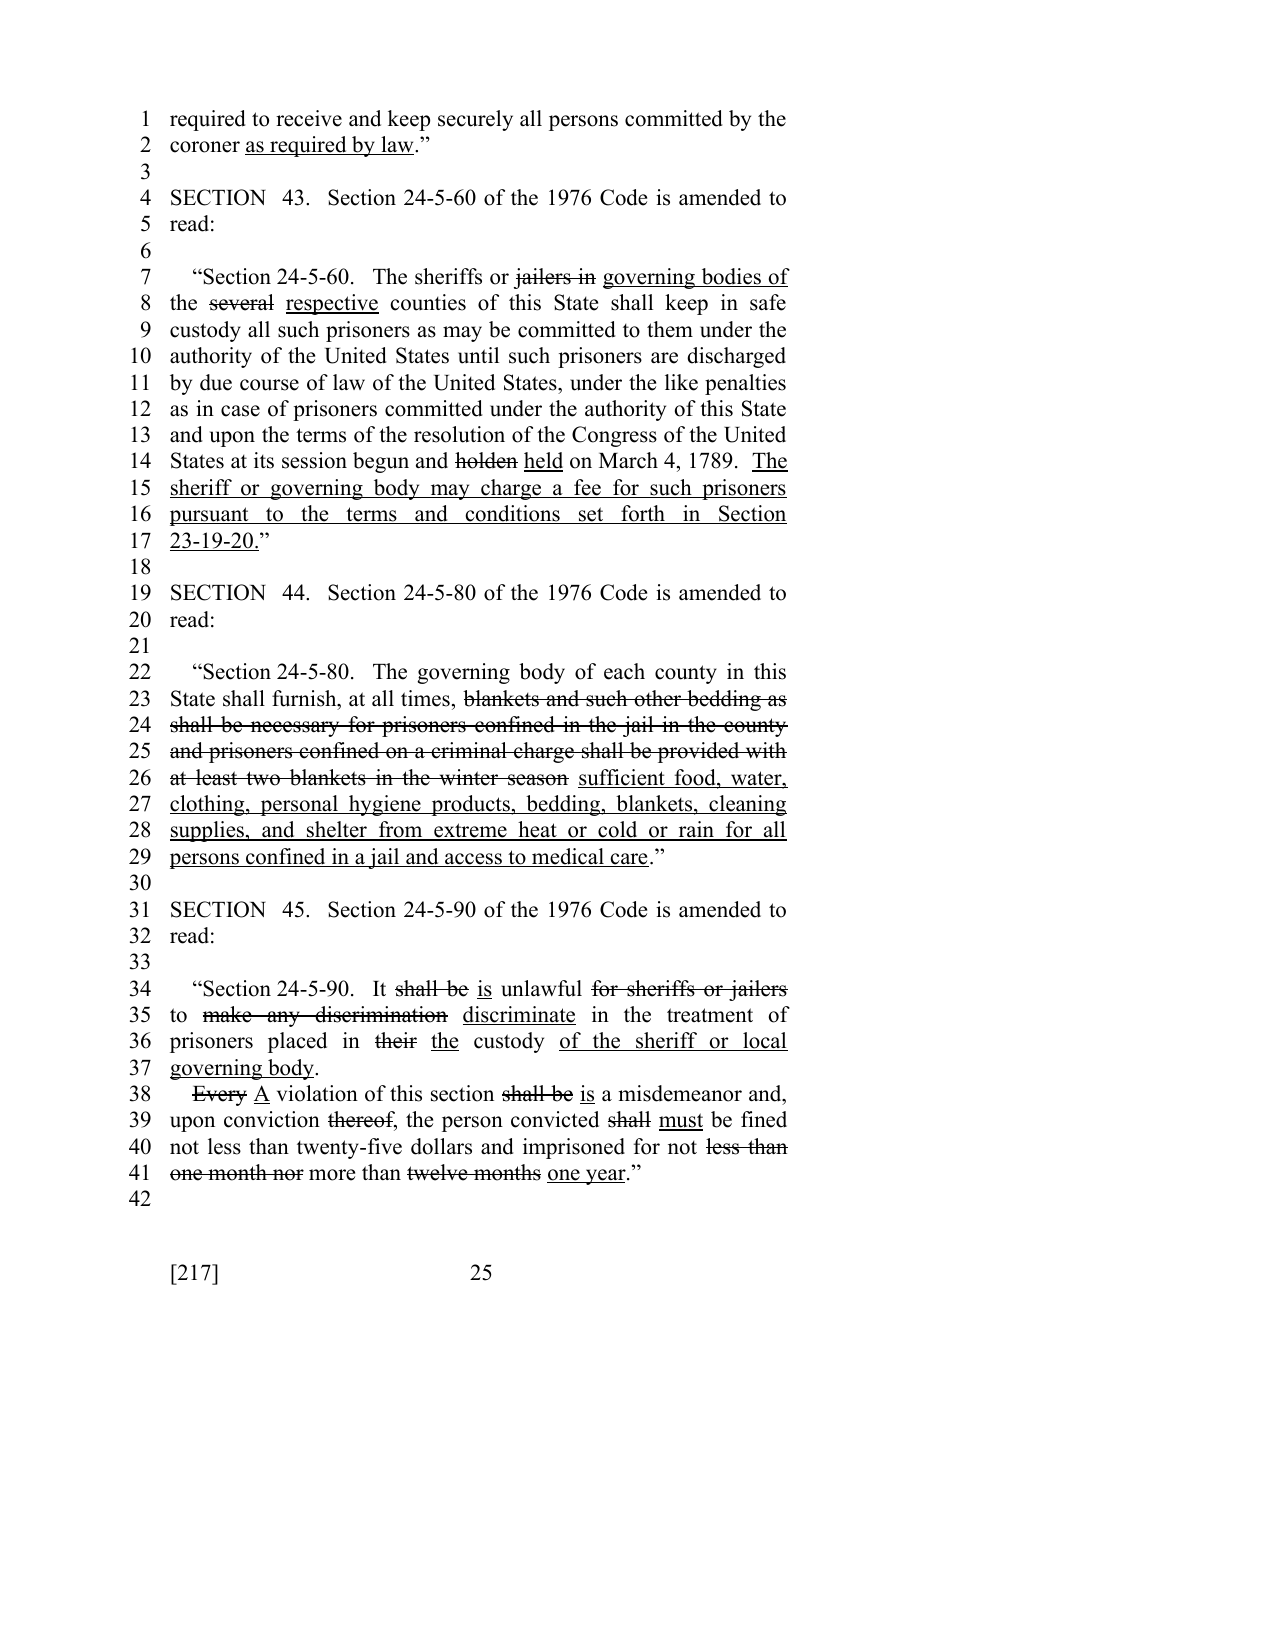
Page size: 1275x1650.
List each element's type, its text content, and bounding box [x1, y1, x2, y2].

text SECTION 44. Section 24-5-80 of the 1976 Code is amended to read: [169, 579, 787, 632]
text “Section 24-5-80. The governing body of each county in this State shall furnish, at all times, blankets and such other bedding as shall be necessary for prisoners confined in the jail in the county and prisoners confined on a criminal charge shall be provided with at least two blankets in the winter season sufficient food, water, clothing, personal hygiene products, bedding, blankets, cleaning supplies, and shelter from extreme heat or cold or rain for all persons confined in a jail and access to medical care.” [169, 658, 787, 725]
text “Section 24-5-80. The governing body of each county in this State shall furnish, at all times, blankets and such other bedding as shall be necessary for prisoners confined in the jail in the county and prisoners confined on a criminal charge shall be provided with at least two blankets in the winter season sufficient food, water, clothing, personal hygiene products, bedding, blankets, cleaning supplies, and shelter from extreme heat or cold or rain for all persons confined in a jail and access to medical care.” [169, 753, 787, 813]
text SECTION 43. Section 24-5-60 of the 1976 Code is amended to read: [169, 184, 787, 237]
text SECTION 45. Section 24-5-90 of the 1976 Code is amended to read: [169, 896, 787, 948]
text Every A violation of this section shall be is a misdemeanor and, upon conviction thereof, the person convicted shall must be fined not less than twenty-five dollars and imprisoned for not less than one month nor more than twelve months one year.” [169, 1080, 787, 1186]
text “Section 24-5-60. The sheriffs or jailers in governing bodies of the several respective counties of this State shall keep in safe custody all such prisoners as may be committed to them under the authority of the United States until such prisoners are discharged by due course of law of the United States, under the like penalties as in case of prisoners committed under the authority of this State and upon the terms of the resolution of the Congress of the United States at its session begun and holden held on March 4, 1789. The sheriff or governing body may charge a fee for such prisoners pursuant to the terms and conditions set forth in Section 23-19-20.” [169, 263, 787, 497]
text “Section 24-5-90. It shall be is unlawful for sheriffs or jailers to make any discrimination discriminate in the treatment of prisoners placed in their the custody of the sheriff or local governing body. [169, 975, 787, 1080]
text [169, 105, 787, 158]
